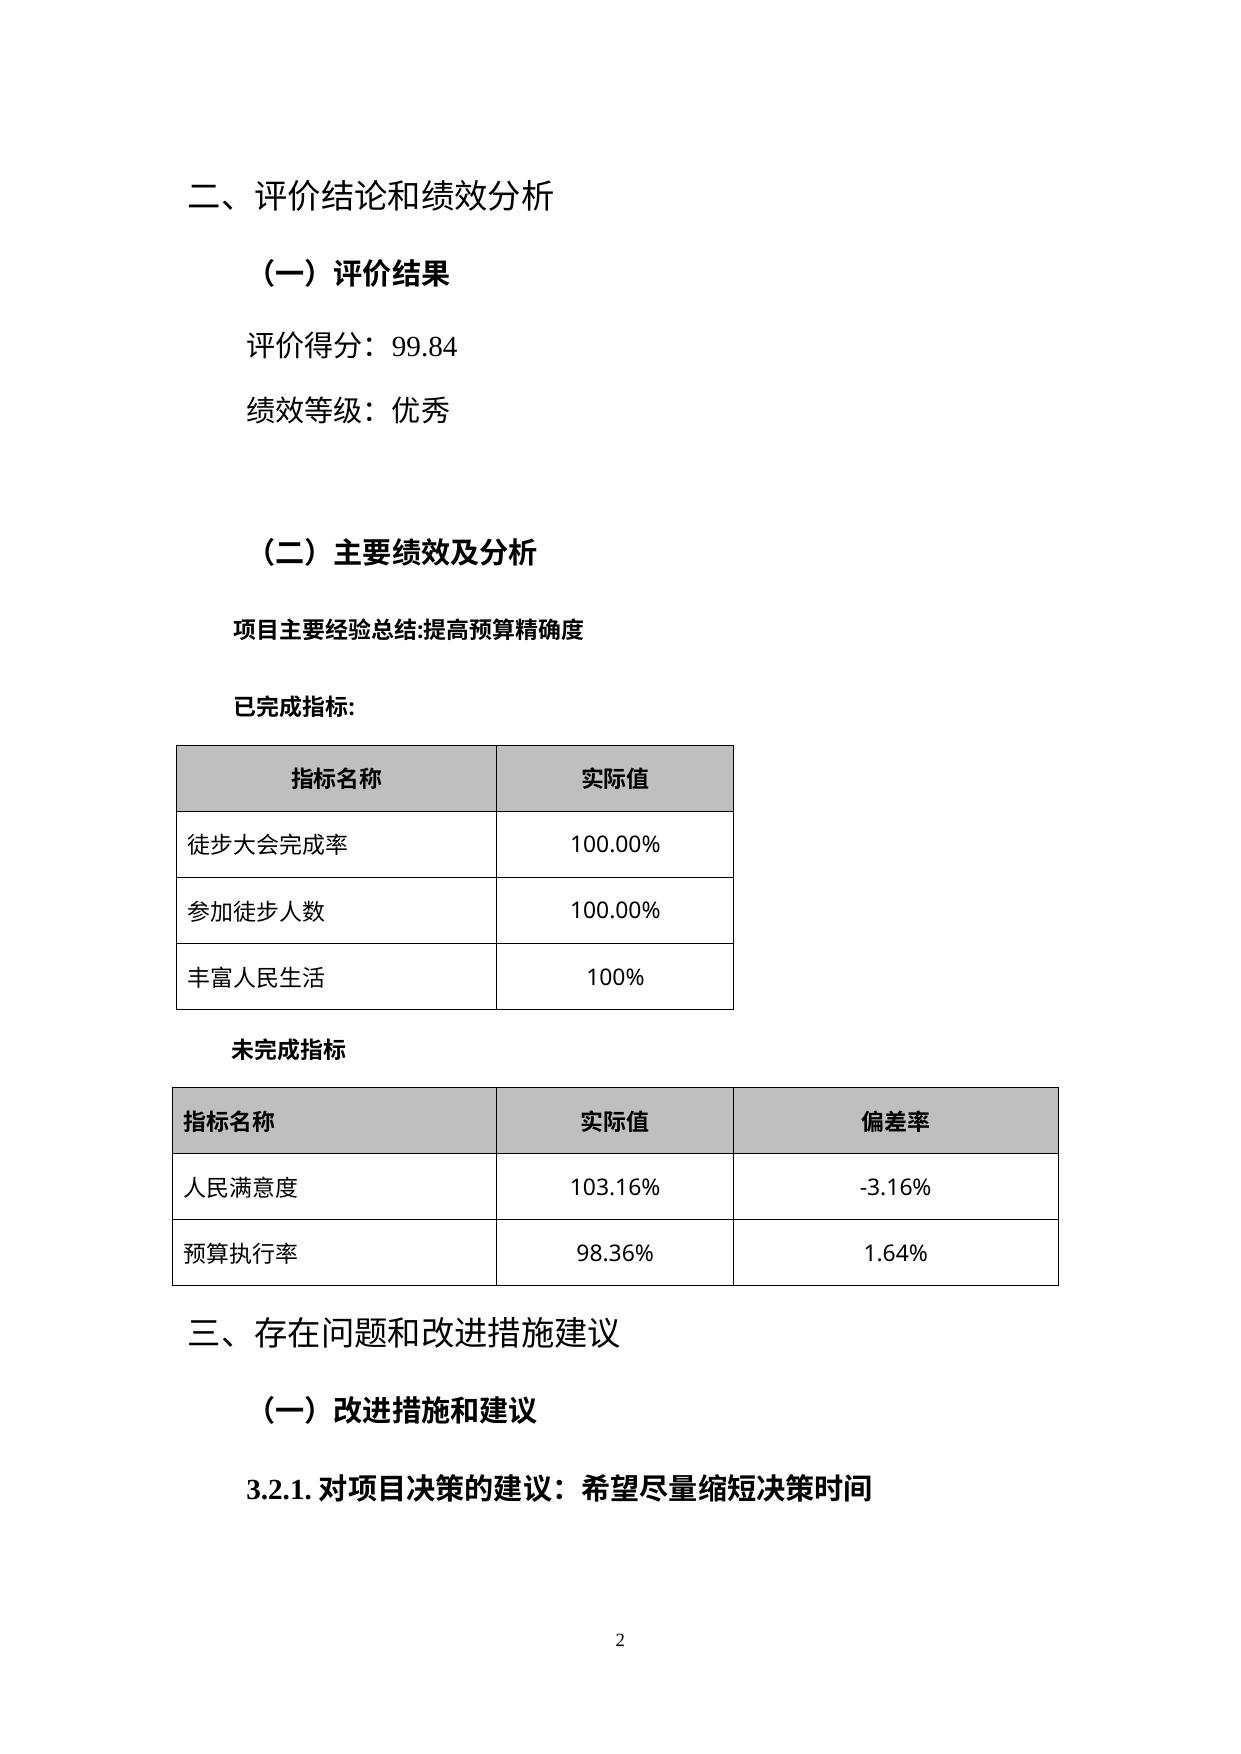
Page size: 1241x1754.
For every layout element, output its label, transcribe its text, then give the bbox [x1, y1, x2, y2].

table_header 指标名称 [173, 1088, 496, 1153]
text 已完成指标: [187, 673, 1053, 738]
table_header 实际值 [497, 746, 733, 811]
table_header 实际值 [497, 1088, 733, 1153]
table_cell 参加徒步人数 [177, 878, 496, 943]
table_cell 100.00% [497, 878, 733, 943]
table_cell 100.00% [497, 812, 733, 877]
table_cell 103.16% [497, 1154, 733, 1219]
table_cell 徒步大会完成率 [177, 812, 496, 877]
text （二）主要绩效及分析 [187, 518, 1053, 583]
table_cell 人民满意度 [173, 1154, 496, 1219]
text 绩效等级：优秀 [187, 376, 1053, 441]
text 项目主要经验总结:提高预算精确度 [187, 596, 1053, 661]
table_cell 预算执行率 [173, 1220, 496, 1285]
table_cell 1.64% [734, 1220, 1058, 1285]
text （一）评价结果 [187, 239, 1053, 304]
table_cell 98.36% [497, 1220, 733, 1285]
table_header 偏差率 [734, 1088, 1058, 1153]
text 评价得分：99.84 [187, 311, 1053, 376]
text 未完成指标 [187, 1016, 1053, 1081]
table_header 指标名称 [177, 746, 496, 811]
text 三、存在问题和改进措施建议 [187, 1299, 1053, 1364]
text （一）改进措施和建议 [187, 1376, 1053, 1441]
table_cell 100% [497, 944, 733, 1009]
list 对项目决策的建议：希望尽量缩短决策时间 [246, 1454, 1053, 1519]
table_cell 丰富人民生活 [177, 944, 496, 1009]
text 二、评价结论和绩效分析 [187, 162, 1053, 227]
table_cell -3.16% [734, 1154, 1058, 1219]
